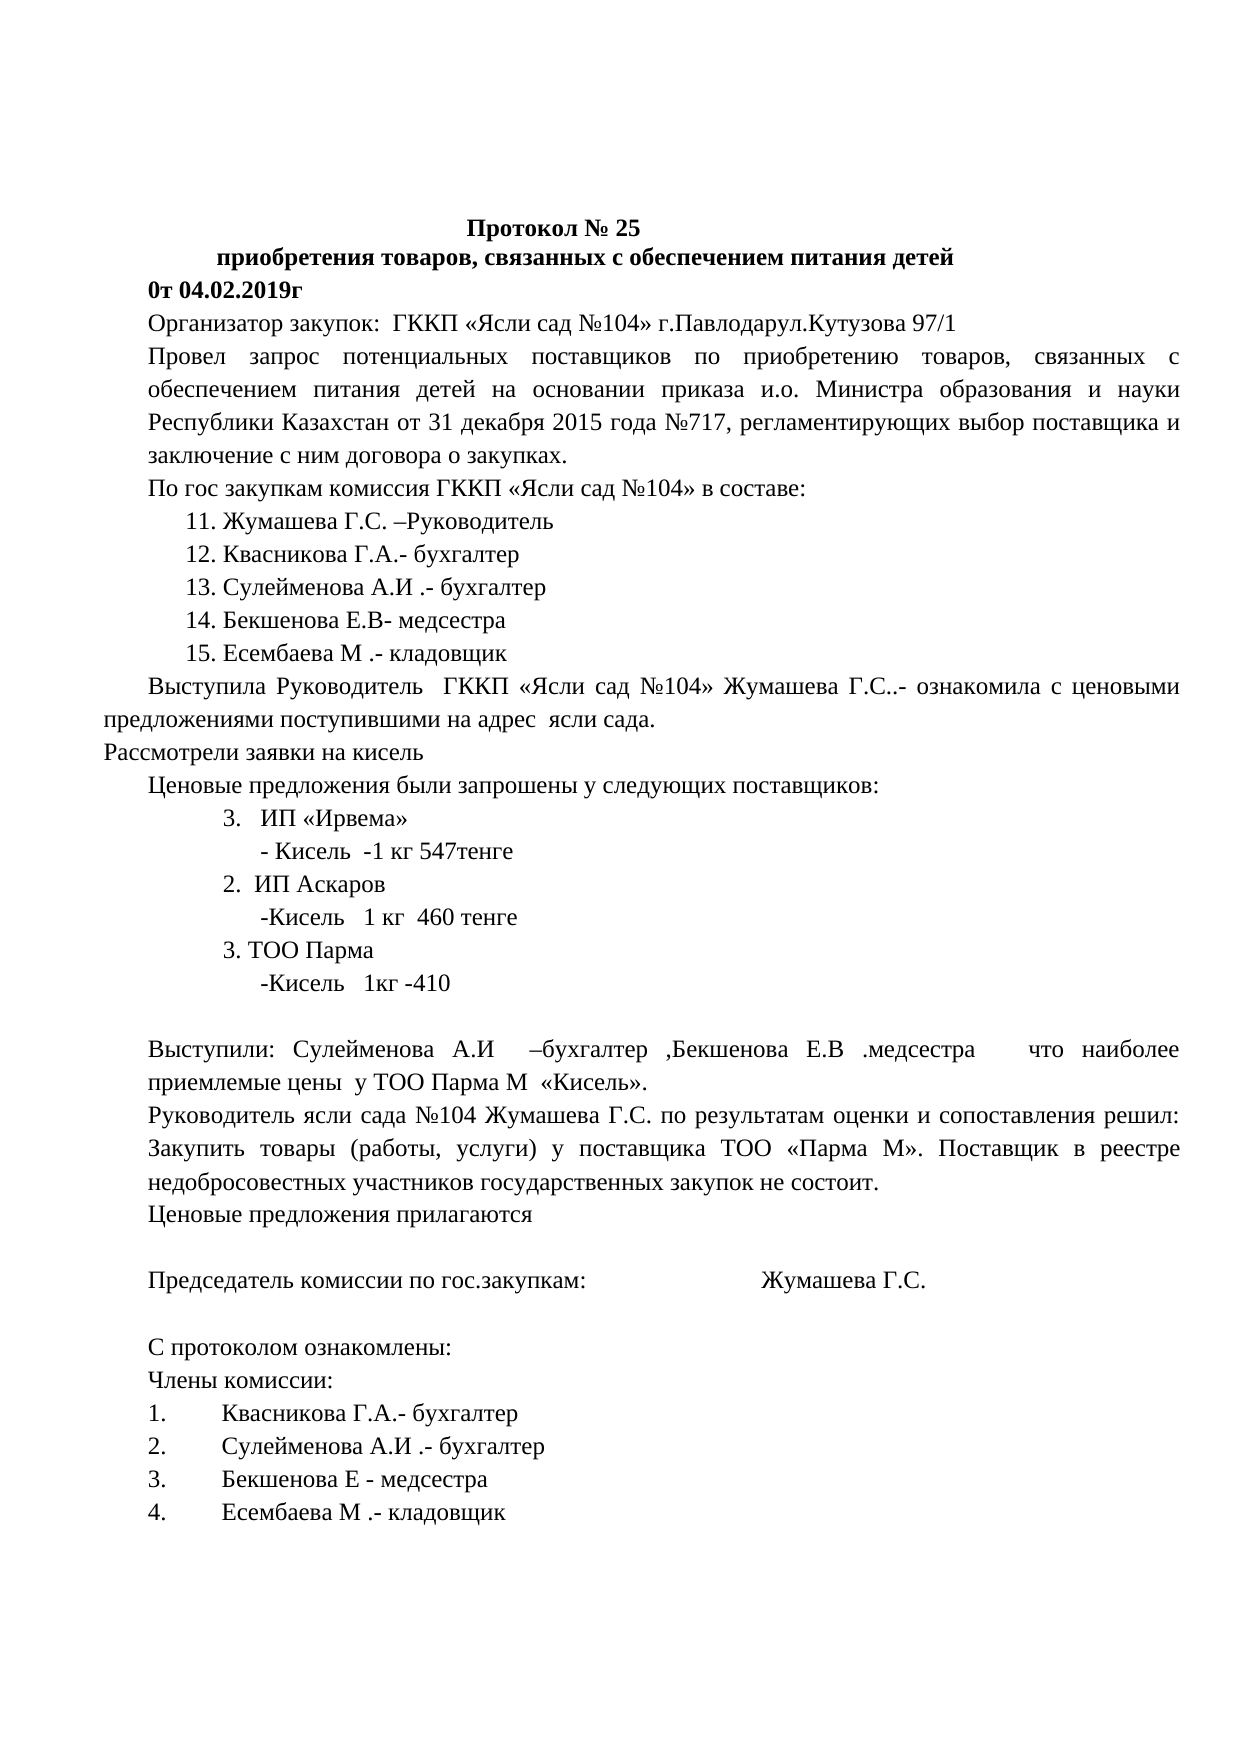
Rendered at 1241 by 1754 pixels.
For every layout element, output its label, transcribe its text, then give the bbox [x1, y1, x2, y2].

text Председатель комиссии по гос.закупкам: Жумашева Г.С. [148, 1266, 1181, 1294]
list ИП «Ирвема» [223, 803, 1181, 832]
text -Кисель 1 кг 460 тенге [148, 902, 1181, 931]
text Члены комиссии: [148, 1365, 1181, 1393]
text 3. ТОО Парма [148, 935, 1181, 964]
text 4. Есембаева М .- кладовщик [148, 1497, 1181, 1526]
text Выступили: Сулейменова А.И –бухгалтер ,Бекшенова Е.В .медсестра что наиболее приемлемые цены у ТОО Парма М «Кисель». [148, 1034, 1181, 1096]
text Ценовые предложения прилагаются [148, 1199, 1181, 1228]
text Руководитель ясли сада №104 Жумашева Г.С. по результатам оценки и сопоставления решил: Закупить товары (работы, услуги) у поставщика ТОО «Парма М». Поставщик в реестре недобросовестных участников государственных закупок не состоит. [148, 1101, 1181, 1195]
text 3. Бекшенова Е - медсестра [148, 1464, 1181, 1492]
text 1. Квасникова Г.А.- бухгалтер [148, 1398, 1181, 1426]
text 0т 04.02.2019г [148, 275, 1181, 304]
text 2. Сулейменова А.И .- бухгалтер [148, 1431, 1181, 1459]
text Выступила Руководитель ГККП «Ясли сад №104» Жумашева Г.С..- ознакомила с ценовыми предложениями поступившими на адрес ясли сада. [103, 671, 1181, 733]
text Ценовые предложения были запрошены у следующих поставщиков: [103, 770, 1181, 799]
list Жумашева Г.С. –Руководитель [185, 506, 1181, 535]
text 2. ИП Аскаров [148, 869, 1181, 898]
text По гос закупкам комиссия ГККП «Ясли сад №104» в составе: [148, 473, 1181, 502]
list Сулейменова А.И .- бухгалтер [185, 572, 1181, 601]
text приобретения товаров, связанных с обеспечением питания детей [148, 242, 1181, 271]
list Квасникова Г.А.- бухгалтер [185, 539, 1181, 568]
text С протоколом ознакомлены: [148, 1332, 1181, 1360]
text - Кисель -1 кг 547тенге [260, 836, 1181, 865]
text Рассмотрели заявки на кисель [103, 737, 1181, 766]
text Организатор закупок: ГККП «Ясли сад №104» г.Павлодарул.Кутузова 97/1 [148, 308, 1181, 337]
list Есембаева М .- кладовщик [185, 638, 1181, 667]
text Протокол № 25 [148, 213, 1181, 242]
text -Кисель 1кг -410 [148, 968, 1181, 997]
list Бекшенова Е.В- медсестра [185, 605, 1181, 634]
text Провел запрос потенциальных поставщиков по приобретению товаров, связанных с обеспечением питания детей на основании приказа и.о. Министра образования и науки Республики Казахстан от 31 декабря 2015 года №717, регламентирующих выбор поставщика и заключение с ним договора о закупках. [148, 341, 1181, 469]
